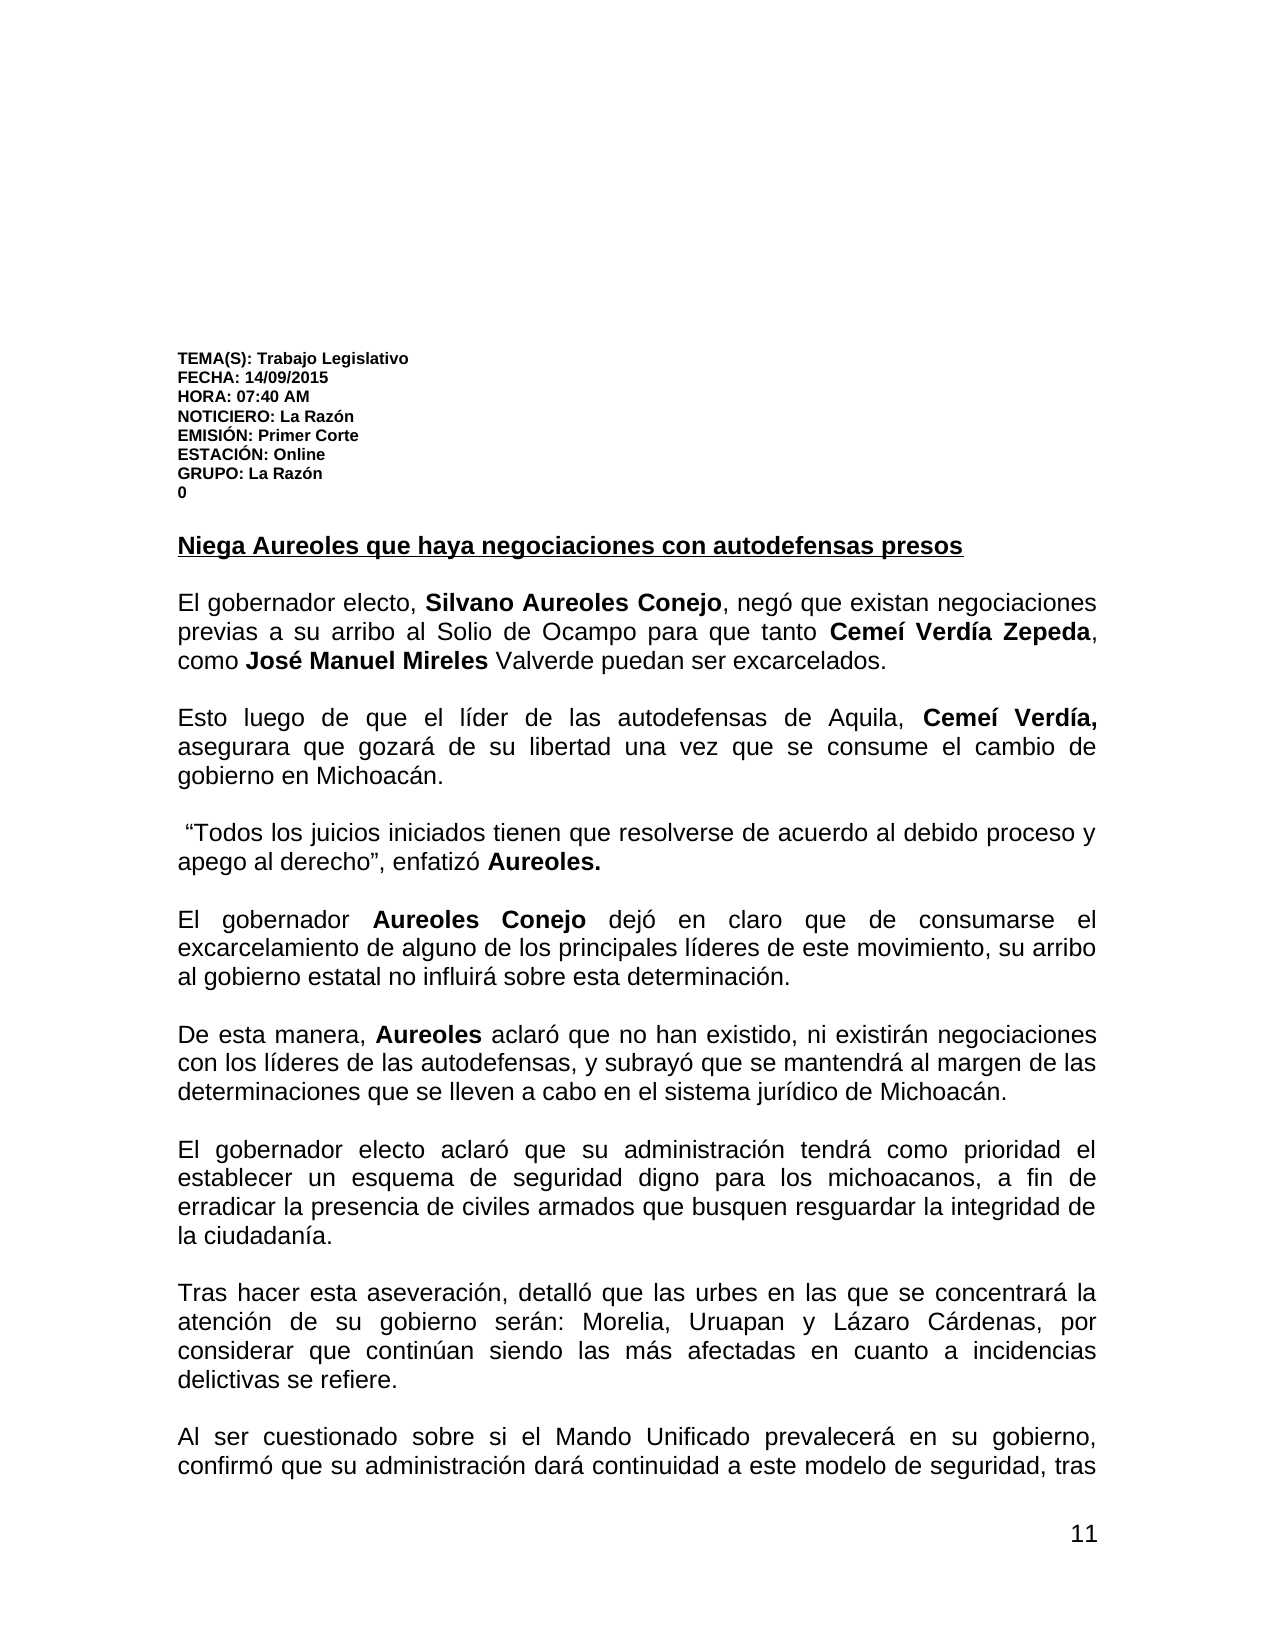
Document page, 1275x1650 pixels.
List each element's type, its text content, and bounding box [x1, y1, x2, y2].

text FECHA: 14/09/2015 [177, 368, 1098, 387]
text De esta manera, Aureoles aclaró que no han existido, ni existirán negociaciones con los líderes de las autodefensas, y subrayó que se mantendrá al margen de las determinaciones que se lleven a cabo en el sistema jurídico de Michoacán. [177, 1020, 1098, 1106]
text “Todos los juicios iniciados tienen que resolverse de acuerdo al debido proceso y apego al derecho”, enfatizó Aureoles. [177, 818, 1098, 876]
text TEMA(S): Trabajo Legislativo [177, 349, 1098, 368]
text El gobernador Aureoles Conejo dejó en claro que de consumarse el excarcelamiento de alguno de los principales líderes de este movimiento, su arribo al gobierno estatal no influirá sobre esta determinación. [177, 905, 1098, 991]
text Tras hacer esta aseveración, detalló que las urbes en las que se concentrará la atención de su gobierno serán: Morelia, Uruapan y Lázaro Cárdenas, por considerar que continúan siendo las más afectadas en cuanto a incidencias delictivas se refiere. [177, 1278, 1098, 1393]
text El gobernador electo aclaró que su administración tendrá como prioridad el establecer un esquema de seguridad digno para los michoacanos, a fin de erradicar la presencia de civiles armados que busquen resguardar la integridad de la ciudadanía. [177, 1135, 1098, 1250]
text 0 [177, 483, 1098, 502]
text Esto luego de que el líder de las autodefensas de Aquila, Cemeí Verdía, asegurara que gozará de su libertad una vez que se consume el cambio de gobierno en Michoacán. [177, 703, 1098, 790]
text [177, 1422, 1098, 1480]
text GRUPO: La Razón [177, 464, 1098, 483]
text El gobernador electo, Silvano Aureoles Conejo, negó que existan negociaciones previas a su arribo al Solio de Ocampo para que tanto Cemeí Verdía Zepeda, como José Manuel Mireles Valverde puedan ser excarcelados. [177, 588, 1098, 675]
text Niega Aureoles que haya negociaciones con autodefensas presos [177, 531, 1098, 560]
text EMISIÓN: Primer Corte [177, 426, 1098, 445]
text ESTACIÓN: Online [177, 445, 1098, 464]
text HORA: 07:40 AM [177, 387, 1098, 406]
text NOTICIERO: La Razón [177, 406, 1098, 426]
